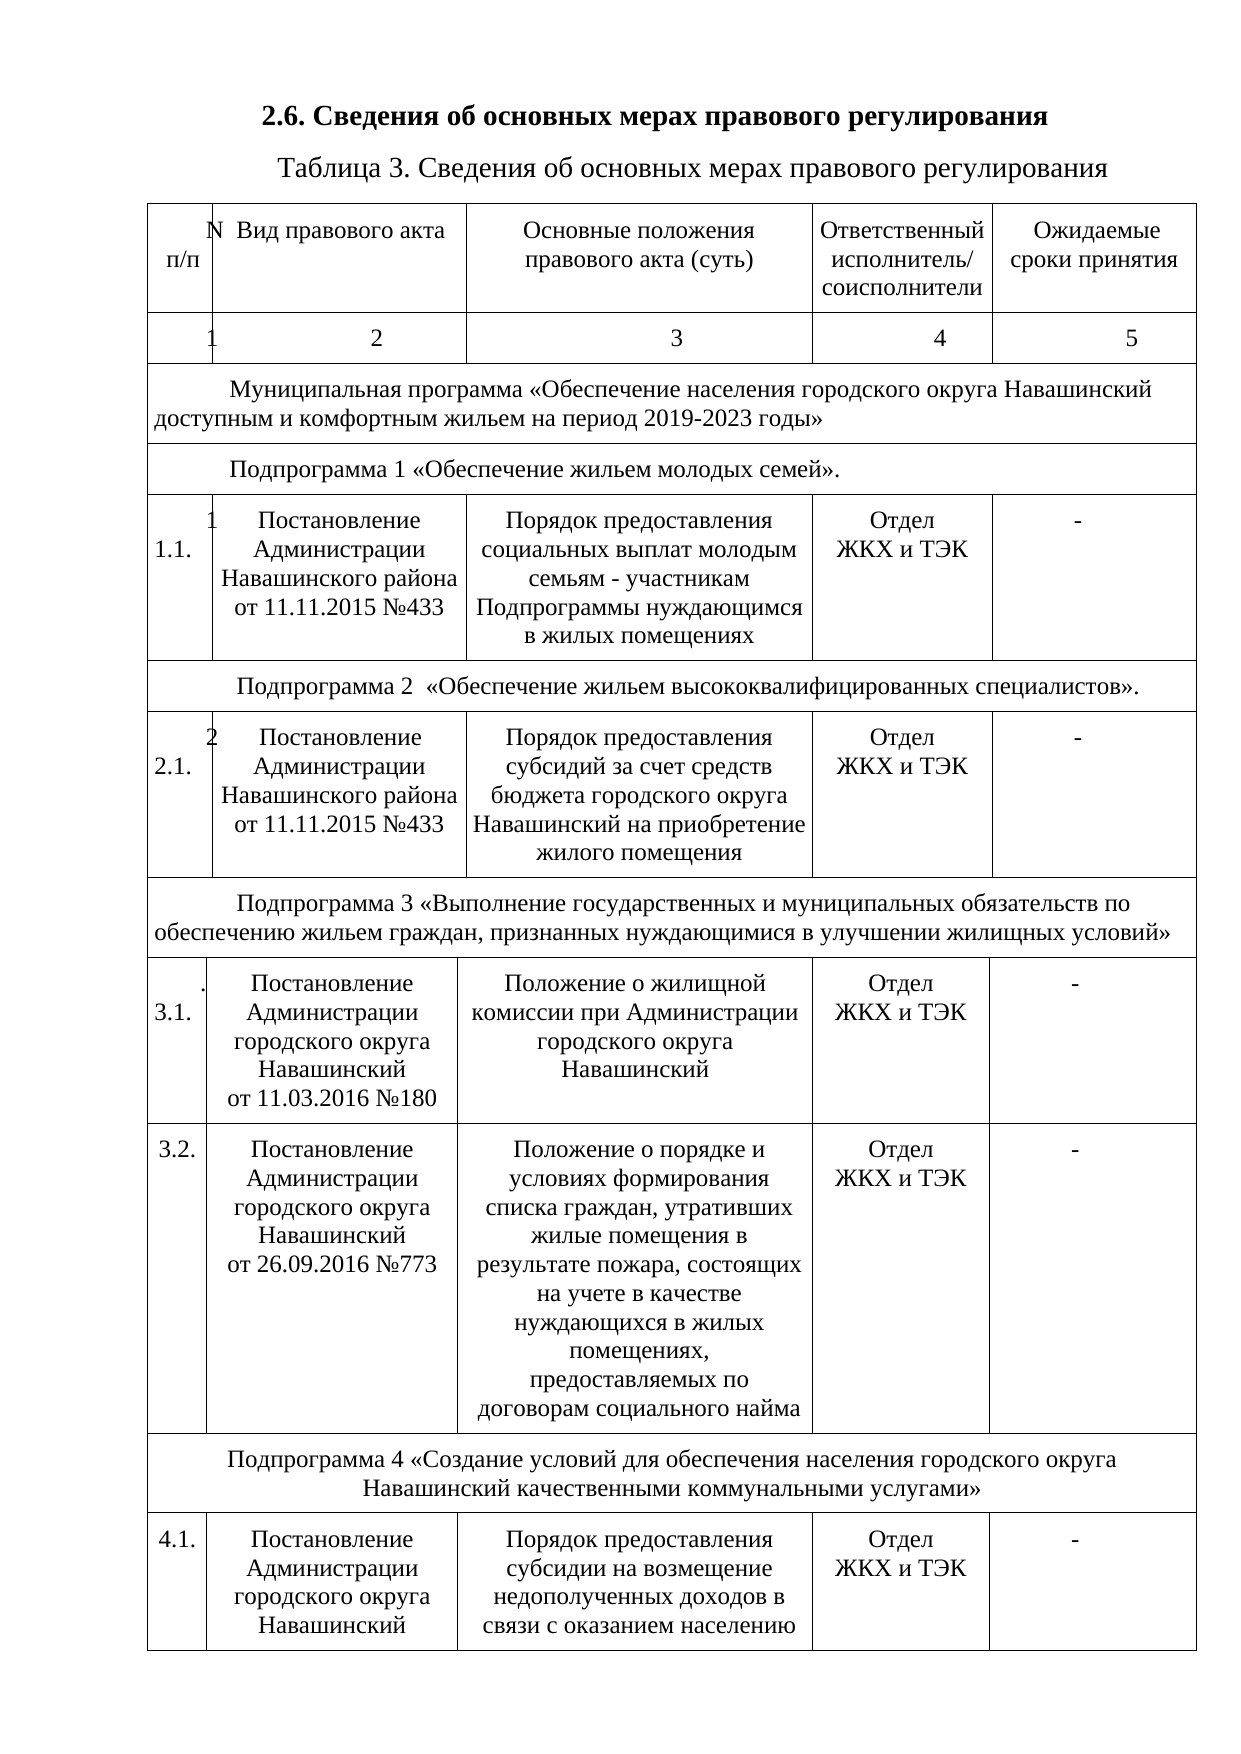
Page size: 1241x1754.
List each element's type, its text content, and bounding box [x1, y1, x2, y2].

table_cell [458, 1513, 812, 1649]
table_cell Подпрограмма 3 «Выполнение государственных и муниципальных обязательств по обеспечению жильем граждан, признанных нуждающимися в улучшении жилищных условий» [148, 878, 1196, 957]
table_cell Порядок предоставления субсидий за счет средств бюджета городского округа Навашинский на приобретение жилого помещения [467, 712, 812, 877]
table_cell Подпрограмма 2 «Обеспечение жильем высококвалифицированных специалистов». [148, 661, 1196, 711]
table_cell Отдел ЖКХ и ТЭК [813, 1513, 989, 1649]
table_cell Подпрограмма 4 «Создание условий для обеспечения населения городского округа Навашинский качественными коммунальными услугами» [148, 1434, 1196, 1512]
table_cell - [993, 495, 1196, 660]
table_cell Муниципальная программа «Обеспечение населения городского округа Навашинский доступным и комфортным жильем на период 2019-2023 годы» [148, 364, 1196, 443]
table_cell 1 [148, 313, 212, 363]
text Таблица 3. Сведения об основных мерах правового регулирования [148, 151, 1162, 184]
table_header N п/п [148, 204, 212, 312]
table_cell 3.2. [148, 1124, 206, 1432]
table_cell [207, 1513, 457, 1649]
table_cell Отдел ЖКХ и ТЭК [813, 712, 992, 877]
table_cell Постановление Администрации Навашинского района от 11.11.2015 №433 [213, 495, 466, 660]
table_header Ответственный исполнитель/ соисполнители [813, 204, 992, 312]
table_header Основные положения правового акта (суть) [467, 204, 812, 312]
table_cell Постановление Администрации городского округа Навашинский от 11.03.2016 №180 [207, 958, 457, 1123]
table_cell - [990, 1124, 1196, 1432]
table_cell .3.1. [148, 958, 206, 1123]
table_header Вид правового акта [213, 204, 466, 312]
table_header Ожидаемые сроки принятия [993, 204, 1196, 312]
table_cell 4.1. [148, 1513, 206, 1649]
table_cell 22.1. [148, 712, 212, 877]
table_cell Отдел ЖКХ и ТЭК [813, 495, 992, 660]
table_cell - [993, 712, 1196, 877]
table_cell 11.1. [148, 495, 212, 660]
table_cell Подпрограмма 1 «Обеспечение жильем молодых семей». [148, 444, 1196, 494]
table_cell 5 [993, 313, 1196, 363]
table_cell Положение о порядке и условиях формирования списка граждан, утративших жилые помещения в результате пожара, состоящих на учете в качестве нуждающихся в жилых помещениях, предоставляемых по договорам социального найма [458, 1124, 812, 1432]
table_cell - [990, 1513, 1196, 1649]
text 2.6. Сведения об основных мерах правового регулирования [148, 98, 1162, 131]
table_cell Отдел ЖКХ и ТЭК [813, 958, 989, 1123]
table_cell Постановление Администрации городского округа Навашинский от 26.09.2016 №773 [207, 1124, 457, 1432]
table_cell 2 [213, 313, 466, 363]
table_cell Порядок предоставления социальных выплат молодым семьям - участникам Подпрограммы нуждающимся в жилых помещениях [467, 495, 812, 660]
table_cell Постановление Администрации Навашинского района от 11.11.2015 №433 [213, 712, 466, 877]
table_cell Отдел ЖКХ и ТЭК [813, 1124, 989, 1432]
table_cell - [990, 958, 1196, 1123]
table_cell 4 [813, 313, 992, 363]
table_cell Положение о жилищной комиссии при Администрации городского округа Навашинский [458, 958, 812, 1123]
table_cell 3 [467, 313, 812, 363]
